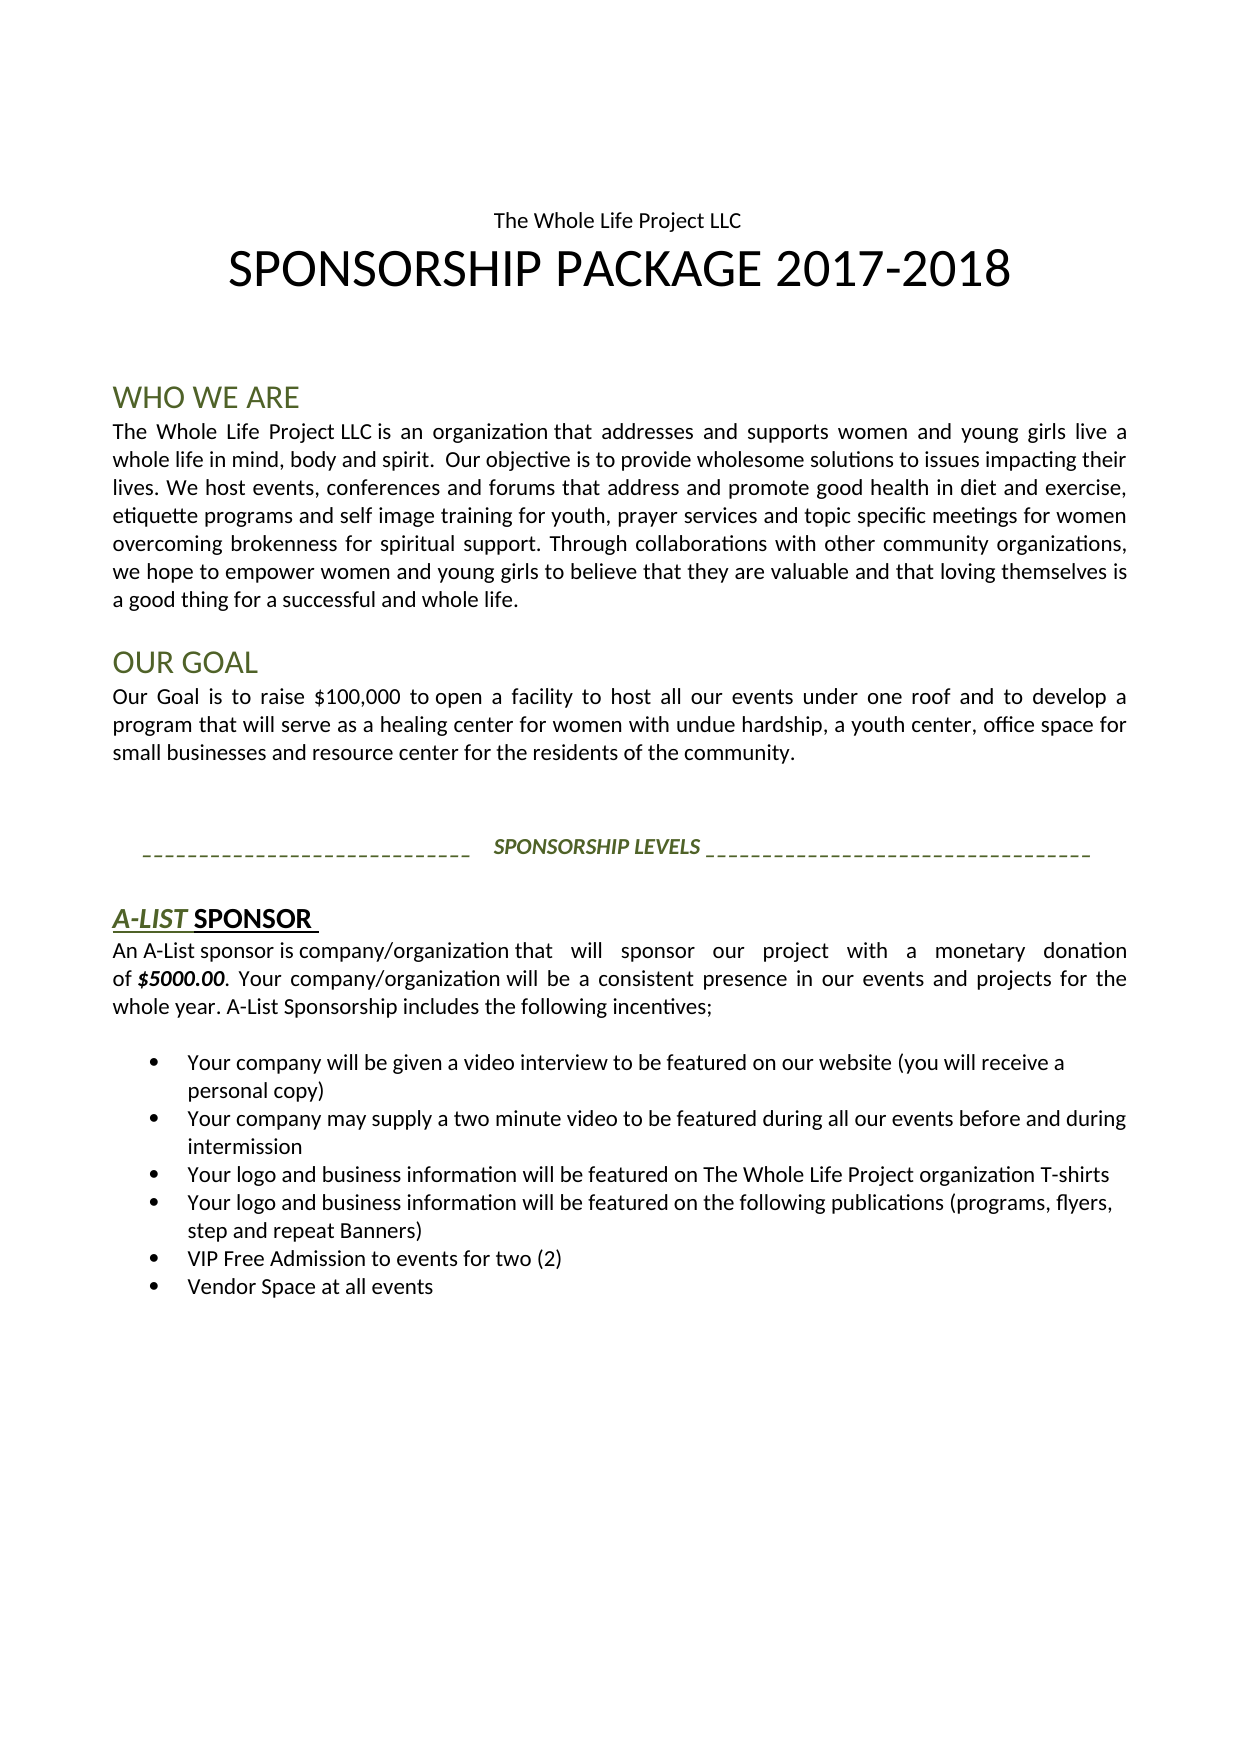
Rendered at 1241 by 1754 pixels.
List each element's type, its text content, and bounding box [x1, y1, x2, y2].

list Vendor Space at all events [150, 1272, 1128, 1301]
list Your logo and business information will be featured on The Whole Life Project organization T-shirts [150, 1160, 1128, 1188]
text A-LIST SPONSOR [112, 901, 1128, 936]
text OUR GOAL [112, 641, 1128, 682]
list Your logo and business information will be featured on the following publications (programs, flyers, step and repeat Banners) [150, 1188, 1128, 1244]
text SPONSORSHIP PACKAGE 2017-2018 [112, 234, 1128, 300]
text WHO WE ARE [112, 376, 1128, 417]
list VIP Free Admission to events for two (2) [150, 1244, 1128, 1272]
text An A-List sponsor is company/organization that will sponsor our project with a monetary donation of $5000.00. Your company/organization will be a consistent presence in our events and projects for the whole year. A-List Sponsorship includes the following incentives; [112, 936, 1128, 1020]
text _____________________________ SPONSORSHIP LEVELS __________________________________ [112, 832, 1128, 860]
text The Whole Life Project LLC is an organization that addresses and supports women and young girls live a whole life in mind, body and spirit. Our objective is to provide wholesome solutions to issues impacting their lives. We host events, conferences and forums that address and promote good health in diet and exercise, etiquette programs and self image training for youth, prayer services and topic specific meetings for women overcoming brokenness for spiritual support. Through collaborations with other community organizations, we hope to empower women and young girls to believe that they are valuable and that loving themselves is a good thing for a successful and whole life. [112, 417, 1128, 613]
list Your company may supply a two minute video to be featured during all our events before and during intermission [150, 1104, 1128, 1160]
text Our Goal is to raise $100,000 to open a facility to host all our events under one roof and to develop a program that will serve as a healing center for women with undue hardship, a youth center, office space for small businesses and resource center for the residents of the community. [112, 682, 1128, 766]
text The Whole Life Project LLC [112, 206, 1128, 234]
list Your company will be given a video interview to be featured on our website (you will receive a personal copy) [150, 1048, 1128, 1104]
